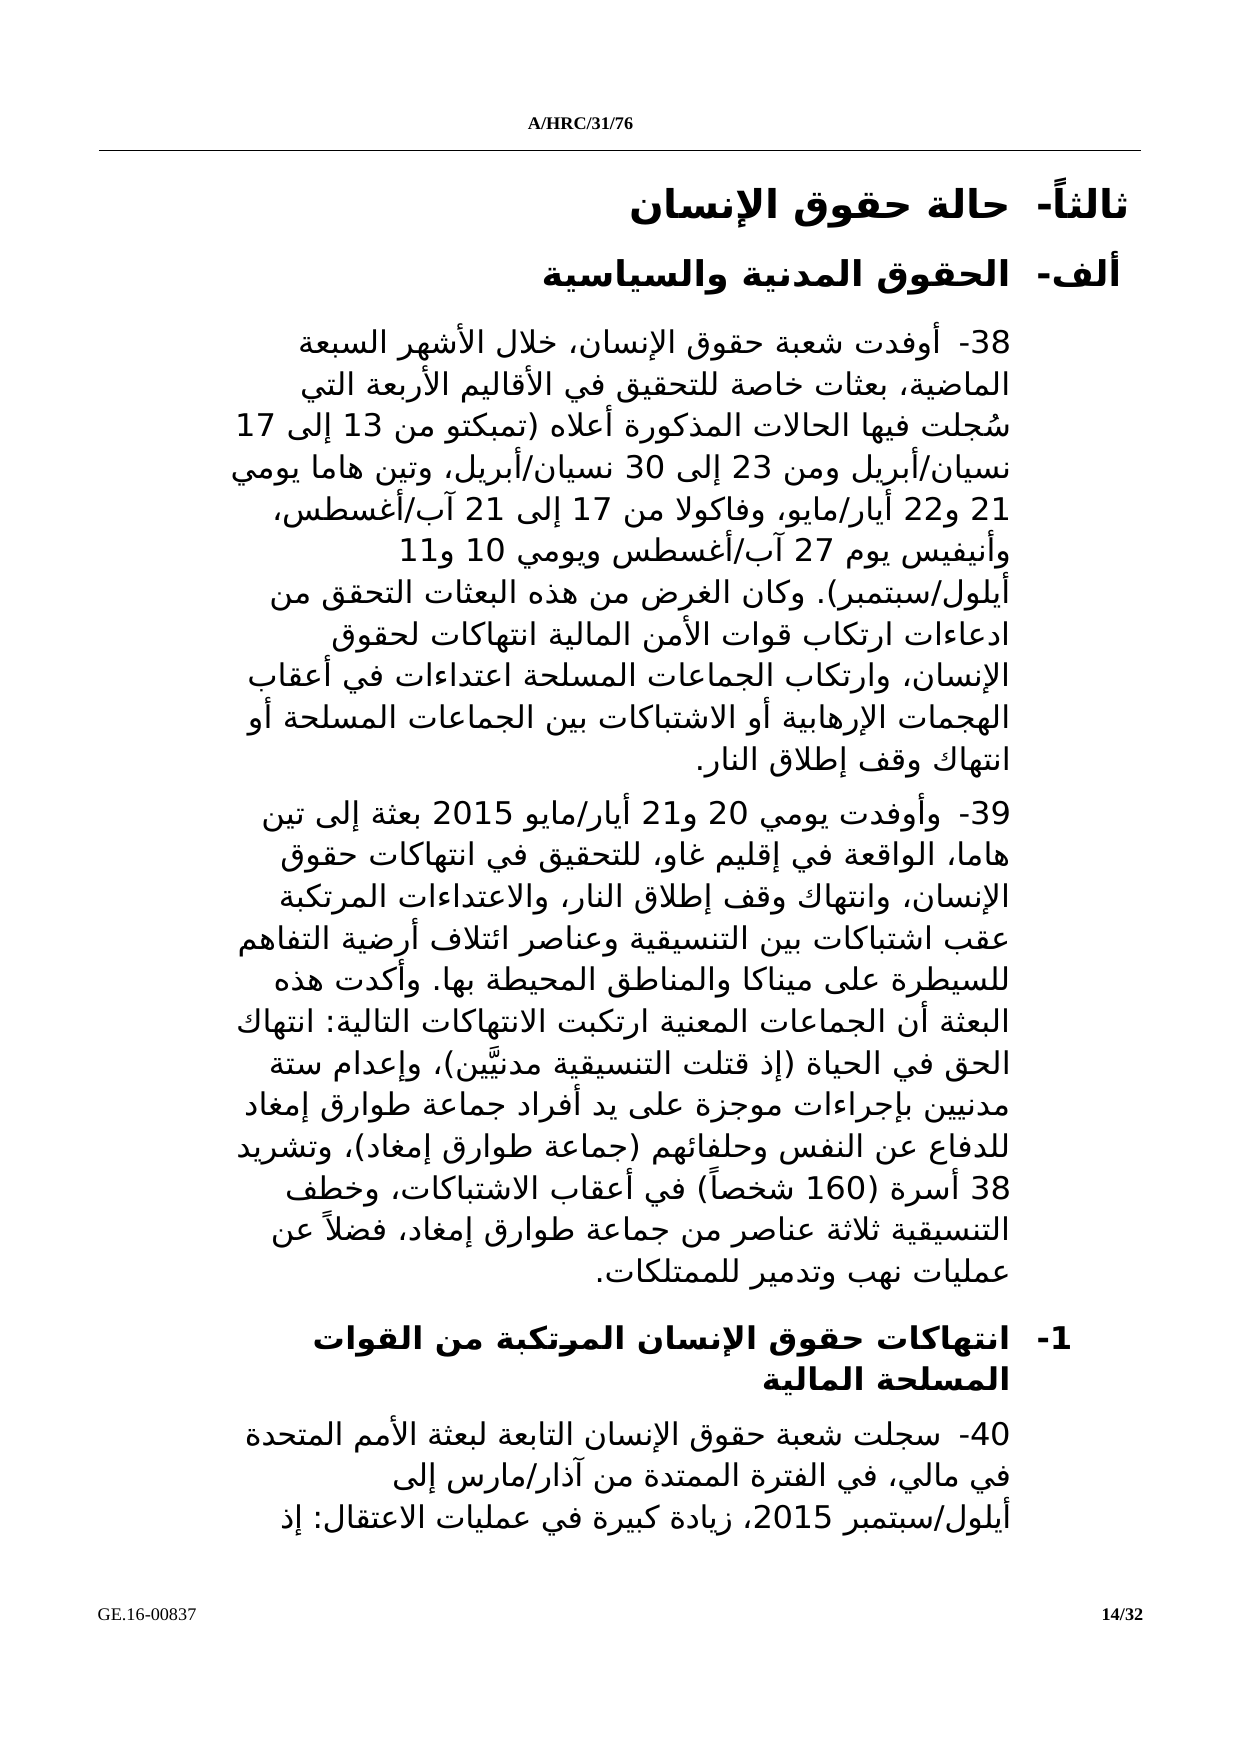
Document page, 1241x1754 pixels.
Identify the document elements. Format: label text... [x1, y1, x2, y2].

text ثالثاً- حالة حقوق الإنسان [229, 181, 1143, 228]
text ألف- الحقوق المدنية والسياسية [229, 253, 1143, 295]
text 38- أوفدت شعبة حقوق الإنسان، خلال الأشهر السبعة الماضية، بعثات خاصة للتحقيق في الأقاليم الأربعة التي سُجلت فيها الحالات المذكورة أعلاه (تمبكتو من 13 إلى 17 نسيان/أبريل ومن 23 إلى 30 نسيان/أبريل، وتين هاما يومي 21 و22 أيار/مايو، وفاكولا من 17 إلى 21 آب/أغسطس، وأنيفيس يوم 27 آب/أغسطس ويومي 10 و11 أيلول/سبتمبر). وكان الغرض من هذه البعثات التحقق من ادعاءات ارتكاب قوات الأمن المالية انتهاكات لحقوق الإنسان، وارتكاب الجماعات المسلحة اعتداءات في أعقاب الهجمات الإرهابية أو الاشتباكات بين الجماعات المسلحة أو انتهاك وقف إطلاق النار. [229, 320, 1011, 778]
text 1- انتهاكات حقوق الإنسان المرتكبة من القوات المسلحة المالية [229, 1316, 1143, 1399]
text 39- وأوفدت يومي 20 و21 أيار/مايو 2015 بعثة إلى تين هاما، الواقعة في إقليم غاو، للتحقيق في انتهاكات حقوق الإنسان، وانتهاك وقف إطلاق النار، والاعتداءات المرتكبة عقب اشتباكات بين التنسيقية وعناصر ائتلاف أرضية التفاهم للسيطرة على ميناكا والمناطق المحيطة بها. وأكدت هذه البعثة أن الجماعات المعنية ارتكبت الانتهاكات التالية: انتهاك الحق في الحياة (إذ قتلت التنسيقية مدنيَّين)، وإعدام ستة مدنيين بإجراءات موجزة على يد أفراد جماعة طوارق إمغاد للدفاع عن النفس وحلفائهم (جماعة طوارق إمغاد)، وتشريد 38 أسرة (160 شخصاً) في أعقاب الاشتباكات، وخطف التنسيقية ثلاثة عناصر من جماعة طوارق إمغاد، فضلاً عن عمليات نهب وتدمير للممتلكات. [229, 791, 1011, 1291]
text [229, 1412, 1011, 1537]
